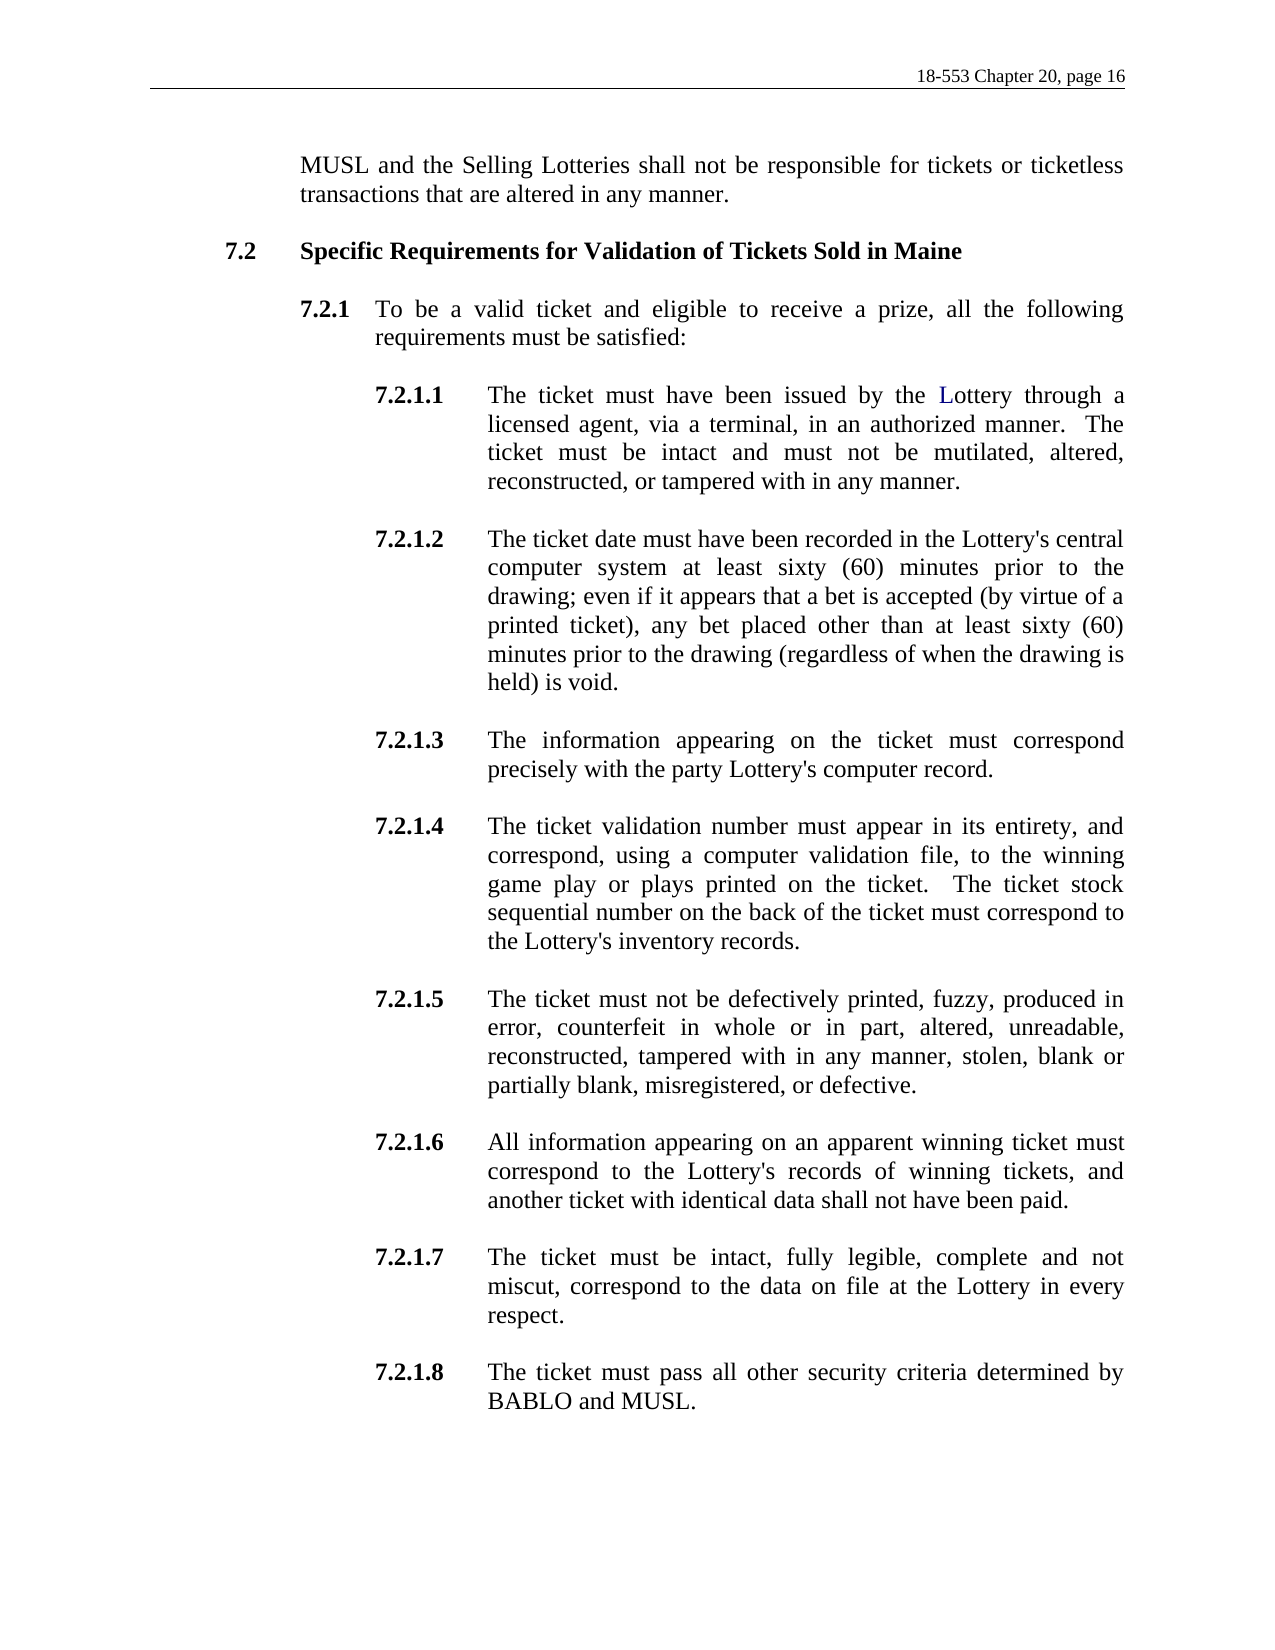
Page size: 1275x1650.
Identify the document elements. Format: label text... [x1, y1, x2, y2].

list The ticket must pass all other security criteria determined by BABLO and MUSL. [375, 1357, 1125, 1415]
list All information appearing on an apparent winning ticket must correspond to the Lottery's records of winning tickets, and another ticket with identical data shall not have been paid. [375, 1127, 1125, 1214]
list The ticket must have been issued by the Lottery through a licensed agent, via a terminal, in an authorized manner. The ticket must be intact and must not be mutilated, altered, reconstructed, or tampered with in any manner. [375, 380, 1125, 495]
list The information appearing on the ticket must correspond precisely with the party Lottery's computer record. [375, 725, 1125, 782]
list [225, 150, 1125, 207]
list The ticket must not be defectively printed, fuzzy, produced in error, counterfeit in whole or in part, altered, unreadable, reconstructed, tampered with in any manner, stolen, blank or partially blank, misregistered, or defective. [375, 984, 1125, 1099]
list The ticket date must have been recorded in the Lottery's central computer system at least sixty (60) minutes prior to the drawing; even if it appears that a bet is accepted (by virtue of a printed ticket), any bet placed other than at least sixty (60) minutes prior to the drawing (regardless of when the drawing is held) is void. [375, 524, 1125, 696]
list The ticket validation number must appear in its entirety, and correspond, using a computer validation file, to the winning game play or plays printed on the ticket. The ticket stock sequential number on the back of the ticket must correspond to the Lottery's inventory records. [375, 811, 1125, 955]
list To be a valid ticket and eligible to receive a prize, all the following requirements must be satisfied: [300, 294, 1125, 351]
list Specific Requirements for Validation of Tickets Sold in Maine [225, 236, 1125, 265]
list The ticket must be intact, fully legible, complete and not miscut, correspond to the data on file at the Lottery in every respect. [375, 1242, 1125, 1329]
